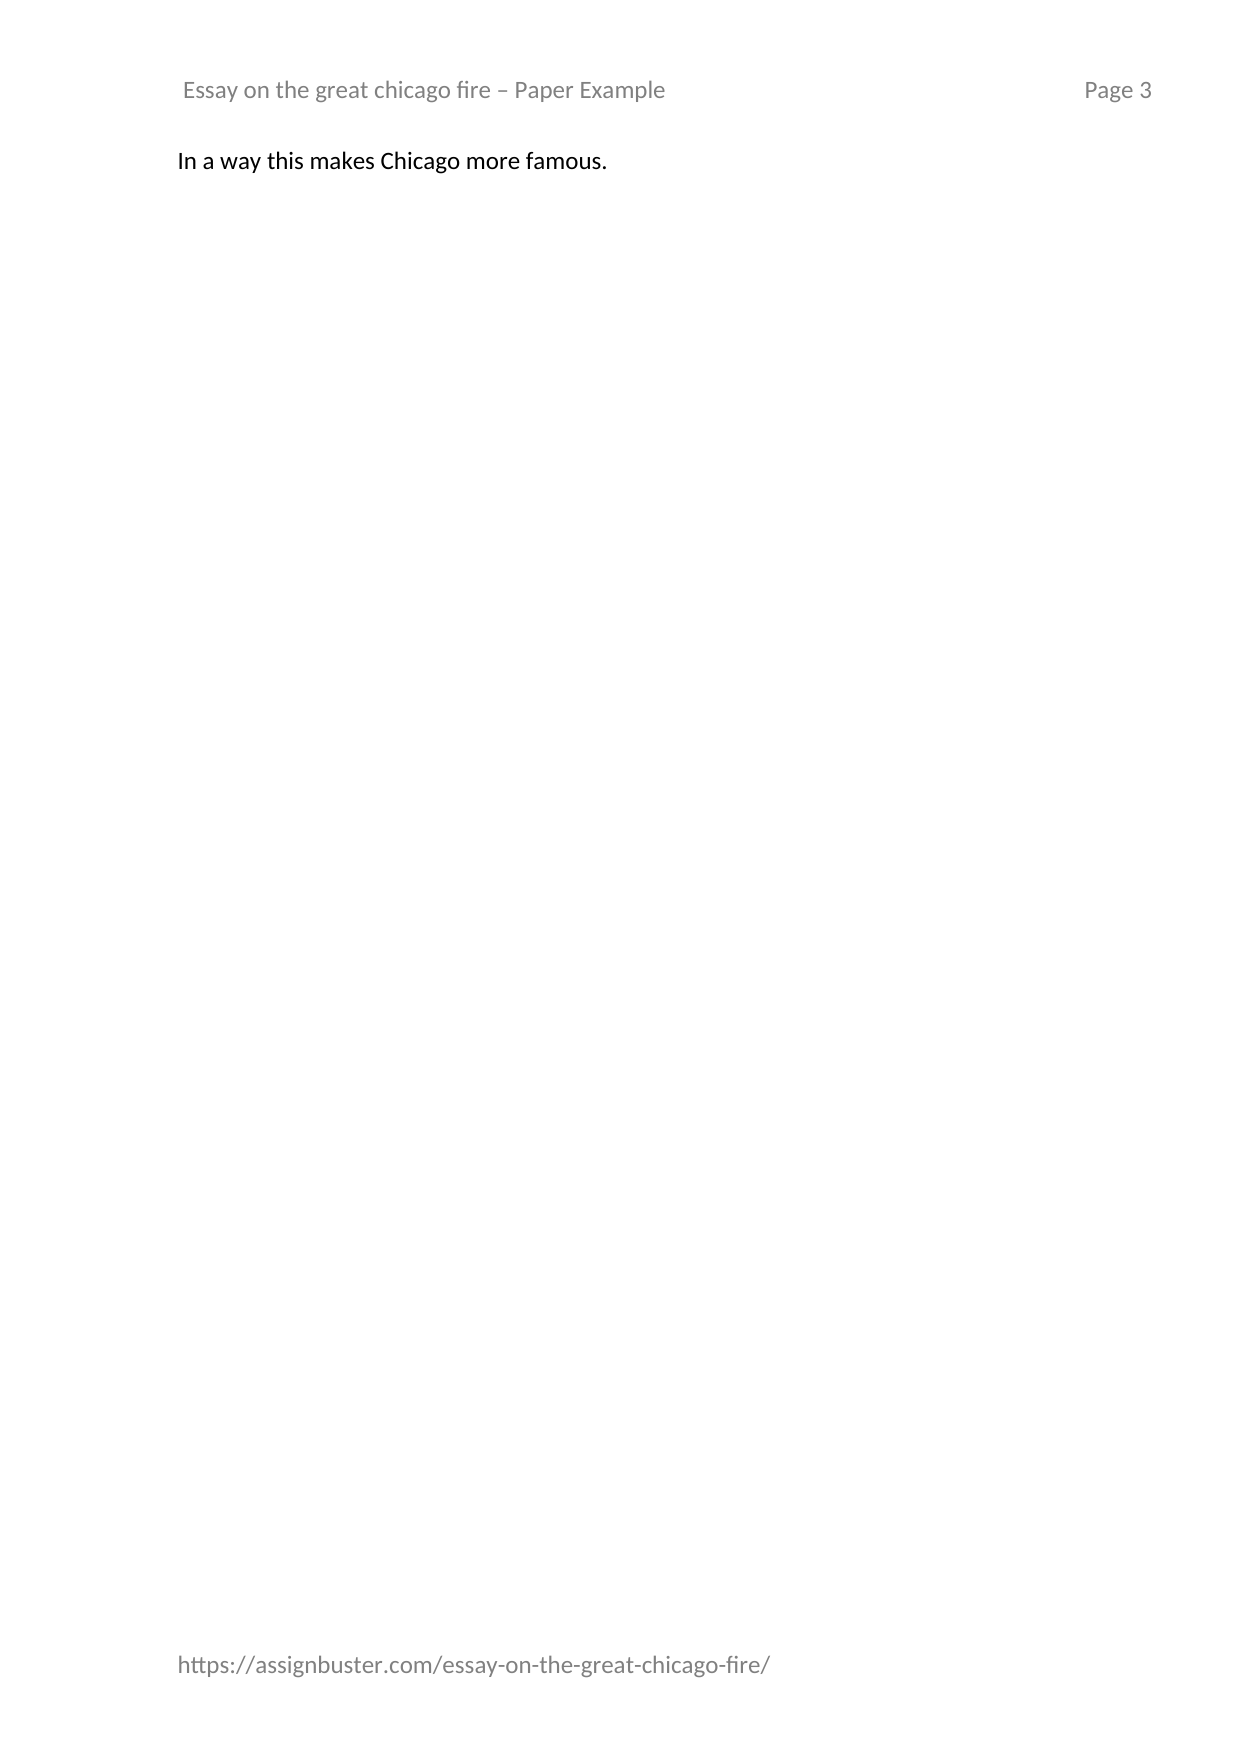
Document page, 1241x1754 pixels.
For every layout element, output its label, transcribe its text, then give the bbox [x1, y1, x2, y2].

text In a way this makes Chicago more famous. [177, 145, 1152, 176]
